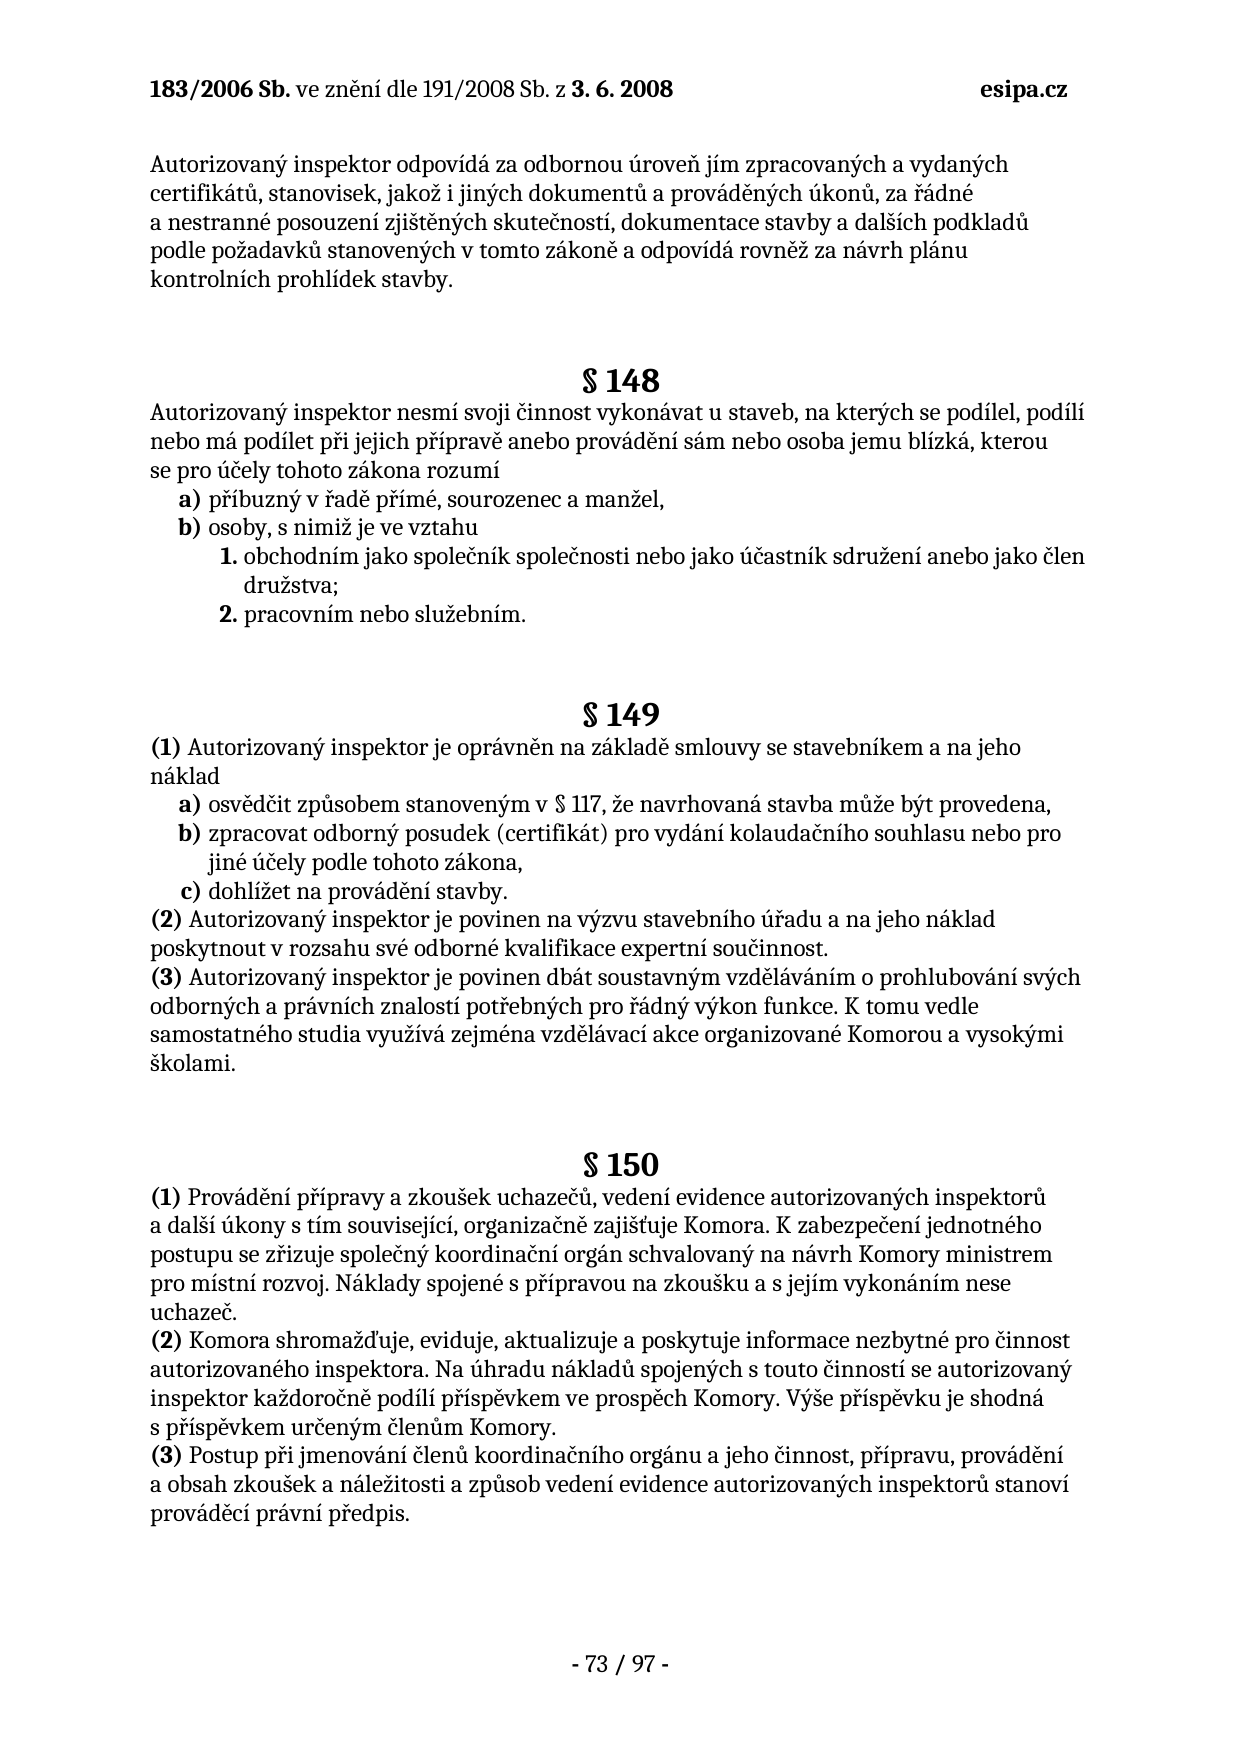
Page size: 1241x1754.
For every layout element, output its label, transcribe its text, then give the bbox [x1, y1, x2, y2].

text Autorizovaný inspektor nesmí svoji činnost vykonávat u staveb, na kterých se podílel, podílí nebo má podílet při jejich přípravě anebo provádění sám nebo osoba jemu blízká, kterou se pro účely tohoto zákona rozumí [150, 398, 1090, 484]
text (3) Postup při jmenování členů koordinačního orgánu a jeho činnost, přípravu, provádění a obsah zkoušek a náležitosti a způsob vedení evidence autorizovaných inspektorů stanoví prováděcí právní předpis. [150, 1441, 1090, 1527]
text (2) Autorizovaný inspektor je povinen na výzvu stavebního úřadu a na jeho náklad poskytnout v rozsahu své odborné kvalifikace expertní součinnost. [150, 905, 1090, 963]
subtitle § 149 [150, 701, 1090, 733]
text 2. pracovním nebo služebním. [150, 599, 1090, 628]
text (3) Autorizovaný inspektor je povinen dbát soustavným vzděláváním o prohlubování svých odborných a právních znalostí potřebných pro řádný výkon funkce. K tomu vedle samostatného studia využívá zejména vzdělávací akce organizované Komorou a vysokými školami. [150, 963, 1090, 1078]
text a) osvědčit způsobem stanoveným v § 117, že navrhovaná stavba může být provedena, [150, 790, 1090, 819]
text a) příbuzný v řadě přímé, sourozenec a manžel, [150, 484, 1090, 513]
subtitle § 148 [150, 367, 1090, 398]
subtitle § 150 [150, 1151, 1090, 1182]
text (2) Komora shromažďuje, eviduje, aktualizuje a poskytuje informace nezbytné pro činnost autorizovaného inspektora. Na úhradu nákladů spojených s touto činností se autorizovaný inspektor každoročně podílí příspěvkem ve prospěch Komory. Výše příspěvku je shodná s příspěvkem určeným členům Komory. [150, 1326, 1090, 1441]
text b) osoby, s nimiž je ve vztahu [150, 513, 1090, 542]
text (1) Provádění přípravy a zkoušek uchazečů, vedení evidence autorizovaných inspektorů a další úkony s tím související, organizačně zajišťuje Komora. K zabezpečení jednotného postupu se zřizuje společný koordinační orgán schvalovaný na návrh Komory ministrem pro místní rozvoj. Náklady spojené s přípravou na zkoušku a s jejím vykonáním nese uchazeč. [150, 1182, 1090, 1326]
text Autorizovaný inspektor odpovídá za odbornou úroveň jím zpracovaných a vydaných certifikátů, stanovisek, jakož i jiných dokumentů a prováděných úkonů, za řádné a nestranné posouzení zjištěných skutečností, dokumentace stavby a dalších podkladů podle požadavků stanovených v tomto zákoně a odpovídá rovněž za návrh plánu kontrolních prohlídek stavby. [150, 150, 1090, 294]
text (1) Autorizovaný inspektor je oprávněn na základě smlouvy se stavebníkem a na jeho náklad [150, 733, 1090, 790]
text 1. obchodním jako společník společnosti nebo jako účastník sdružení anebo jako člen družstva; [150, 542, 1090, 599]
text b) zpracovat odborný posudek (certifikát) pro vydání kolaudačního souhlasu nebo pro jiné účely podle tohoto zákona, [150, 819, 1090, 877]
text c) dohlížet na provádění stavby. [150, 877, 1090, 905]
